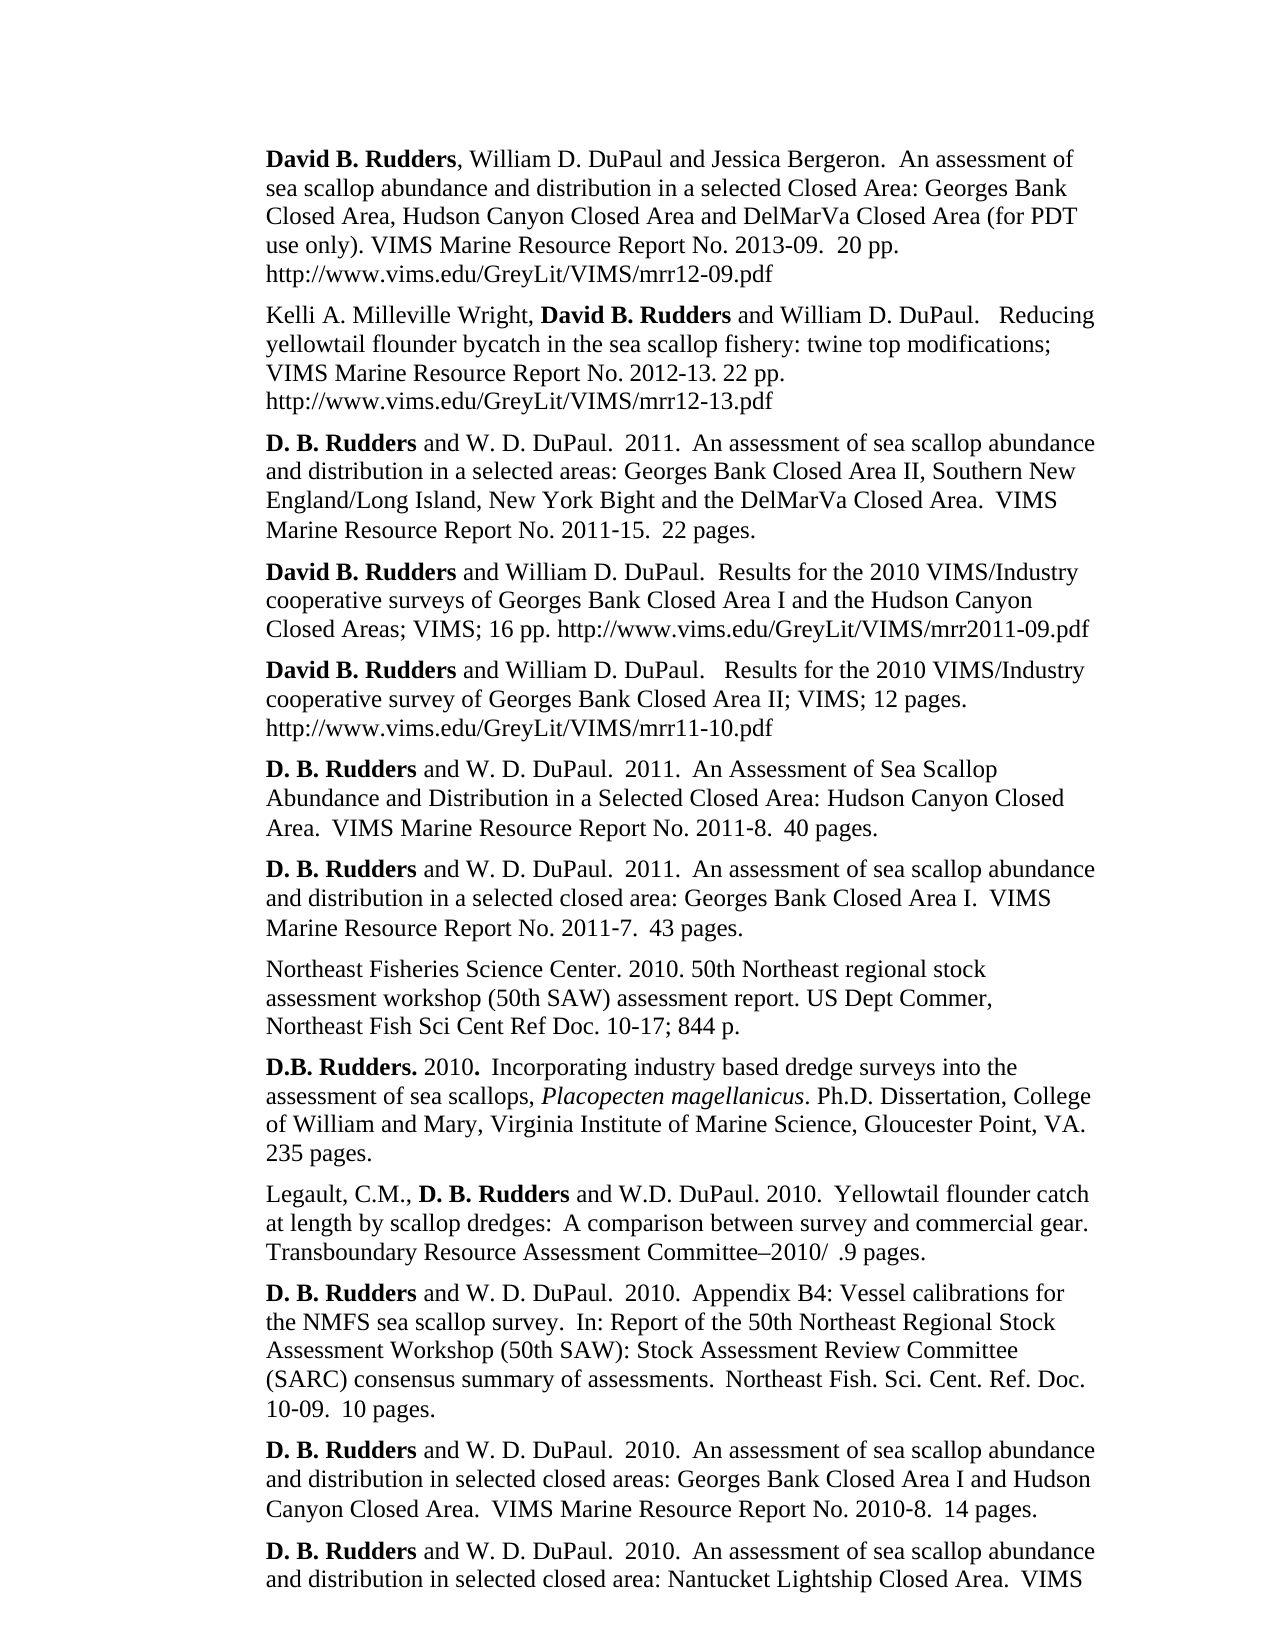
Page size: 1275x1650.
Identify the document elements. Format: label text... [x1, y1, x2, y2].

text D. B. Rudders and W. D. DuPaul. 2010. An assessment of sea scallop abundance and distribution in selected closed areas: Georges Bank Closed Area I and Hudson Canyon Closed Area. VIMS Marine Resource Report No. 2010‐8. 14 pages. [266, 1436, 1096, 1523]
text David B. Rudders and William D. DuPaul. Results for the 2010 VIMS/Industry cooperative surveys of Georges Bank Closed Area I and the Hudson Canyon Closed Areas; VIMS; 16 pp. http://www.vims.edu/GreyLit/VIMS/mrr2011-09.pdf [266, 557, 1096, 643]
text D. B. Rudders and W. D. DuPaul. 2011. An assessment of sea scallop abundance and distribution in a selected areas: Georges Bank Closed Area II, Southern New England/Long Island, New York Bight and the DelMarVa Closed Area. VIMS Marine Resource Report No. 2011‐15. 22 pages. [266, 428, 1096, 544]
text Northeast Fisheries Science Center. 2010. 50th Northeast regional stock assessment workshop (50th SAW) assessment report. US Dept Commer, Northeast Fish Sci Cent Ref Doc. 10-17; 844 p. [266, 954, 1096, 1040]
text D. B. Rudders and W. D. DuPaul. 2011. An Assessment of Sea Scallop Abundance and Distribution in a Selected Closed Area: Hudson Canyon Closed Area. VIMS Marine Resource Report No. 2011‐8. 40 pages. [266, 754, 1096, 842]
text David B. Rudders and William D. DuPaul. Results for the 2010 VIMS/Industry cooperative survey of Georges Bank Closed Area II; VIMS; 12 pages. http://www.vims.edu/GreyLit/VIMS/mrr11-10.pdf [266, 655, 1096, 742]
text D. B. Rudders and W. D. DuPaul. 2010. Appendix B4: Vessel calibrations for the NMFS sea scallop survey. In: Report of the 50th Northeast Regional Stock Assessment Workshop (50th SAW): Stock Assessment Review Committee (SARC) consensus summary of assessments. Northeast Fish. Sci. Cent. Ref. Doc. 10‐09. 10 pages. [266, 1278, 1096, 1423]
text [266, 1536, 1096, 1593]
text David B. Rudders, William D. DuPaul and Jessica Bergeron. An assessment of sea scallop abundance and distribution in a selected Closed Area: Georges Bank Closed Area, Hudson Canyon Closed Area and DelMarVa Closed Area (for PDT use only). VIMS Marine Resource Report No. 2013-09. 20 pp. http://www.vims.edu/GreyLit/VIMS/mrr12-09.pdf [266, 144, 1096, 288]
text Legault, C.M., D. B. Rudders and W.D. DuPaul. 2010. Yellowtail flounder catch at length by scallop dredges: A comparison between survey and commercial gear. Transboundary Resource Assessment Committee–2010/ .9 pages. [266, 1179, 1096, 1265]
text D. B. Rudders and W. D. DuPaul. 2011. An assessment of sea scallop abundance and distribution in a selected closed area: Georges Bank Closed Area I. VIMS Marine Resource Report No. 2011‐7. 43 pages. [266, 854, 1096, 942]
text D.B. Rudders. 2010. Incorporating industry based dredge surveys into the assessment of sea scallops, Placopecten magellanicus. Ph.D. Dissertation, College of William and Mary, Virginia Institute of Marine Science, Gloucester Point, VA. 235 pages. [266, 1053, 1096, 1167]
text Kelli A. Milleville Wright, David B. Rudders and William D. DuPaul. Reducing yellowtail flounder bycatch in the sea scallop fishery: twine top modifications; VIMS Marine Resource Report No. 2012-13. 22 pp. http://www.vims.edu/GreyLit/VIMS/mrr12-13.pdf [266, 300, 1096, 415]
